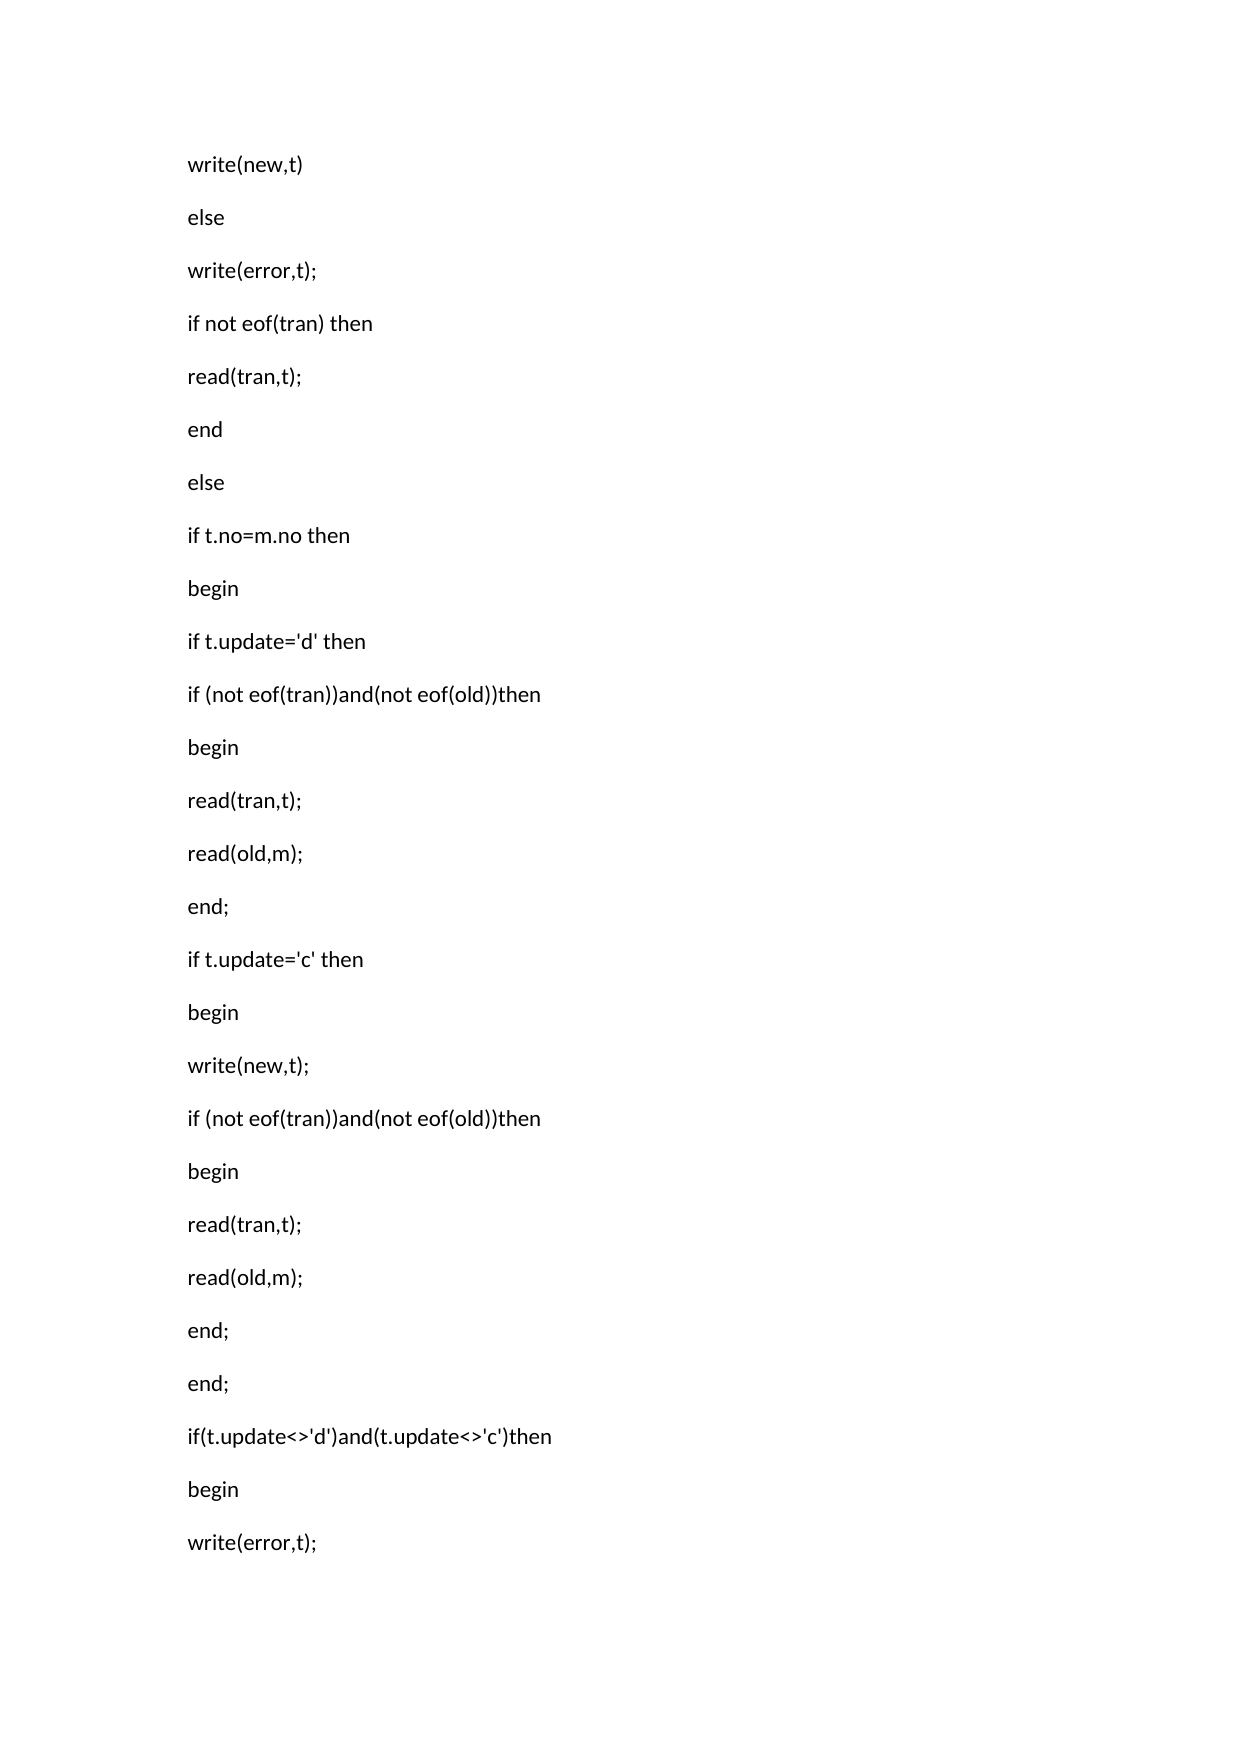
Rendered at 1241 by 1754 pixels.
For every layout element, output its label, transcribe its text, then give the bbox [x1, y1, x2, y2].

text begin [187, 1157, 1053, 1185]
text end; [187, 892, 1053, 920]
text write(error,t); [187, 1528, 1053, 1557]
text read(tran,t); [187, 786, 1053, 814]
text read(old,m); [187, 1263, 1053, 1291]
text if t.update='c' then [187, 945, 1053, 973]
text read(tran,t); [187, 362, 1053, 390]
text begin [187, 733, 1053, 761]
text write(error,t); [187, 256, 1053, 284]
text read(tran,t); [187, 1210, 1053, 1238]
text if (not eof(tran))and(not eof(old))then [187, 680, 1053, 708]
text if (not eof(tran))and(not eof(old))then [187, 1104, 1053, 1132]
text write(new,t) [187, 150, 1053, 178]
text if t.update='d' then [187, 627, 1053, 655]
text end; [187, 1316, 1053, 1344]
text write(new,t); [187, 1051, 1053, 1079]
text begin [187, 1476, 1053, 1503]
text if(t.update<>'d')and(t.update<>'c')then [187, 1422, 1053, 1451]
text read(old,m); [187, 839, 1053, 867]
text else [187, 203, 1053, 231]
text end [187, 415, 1053, 443]
text else [187, 468, 1053, 496]
text if t.no=m.no then [187, 521, 1053, 549]
text if not eof(tran) then [187, 309, 1053, 337]
text begin [187, 574, 1053, 602]
text begin [187, 998, 1053, 1026]
text end; [187, 1369, 1053, 1397]
